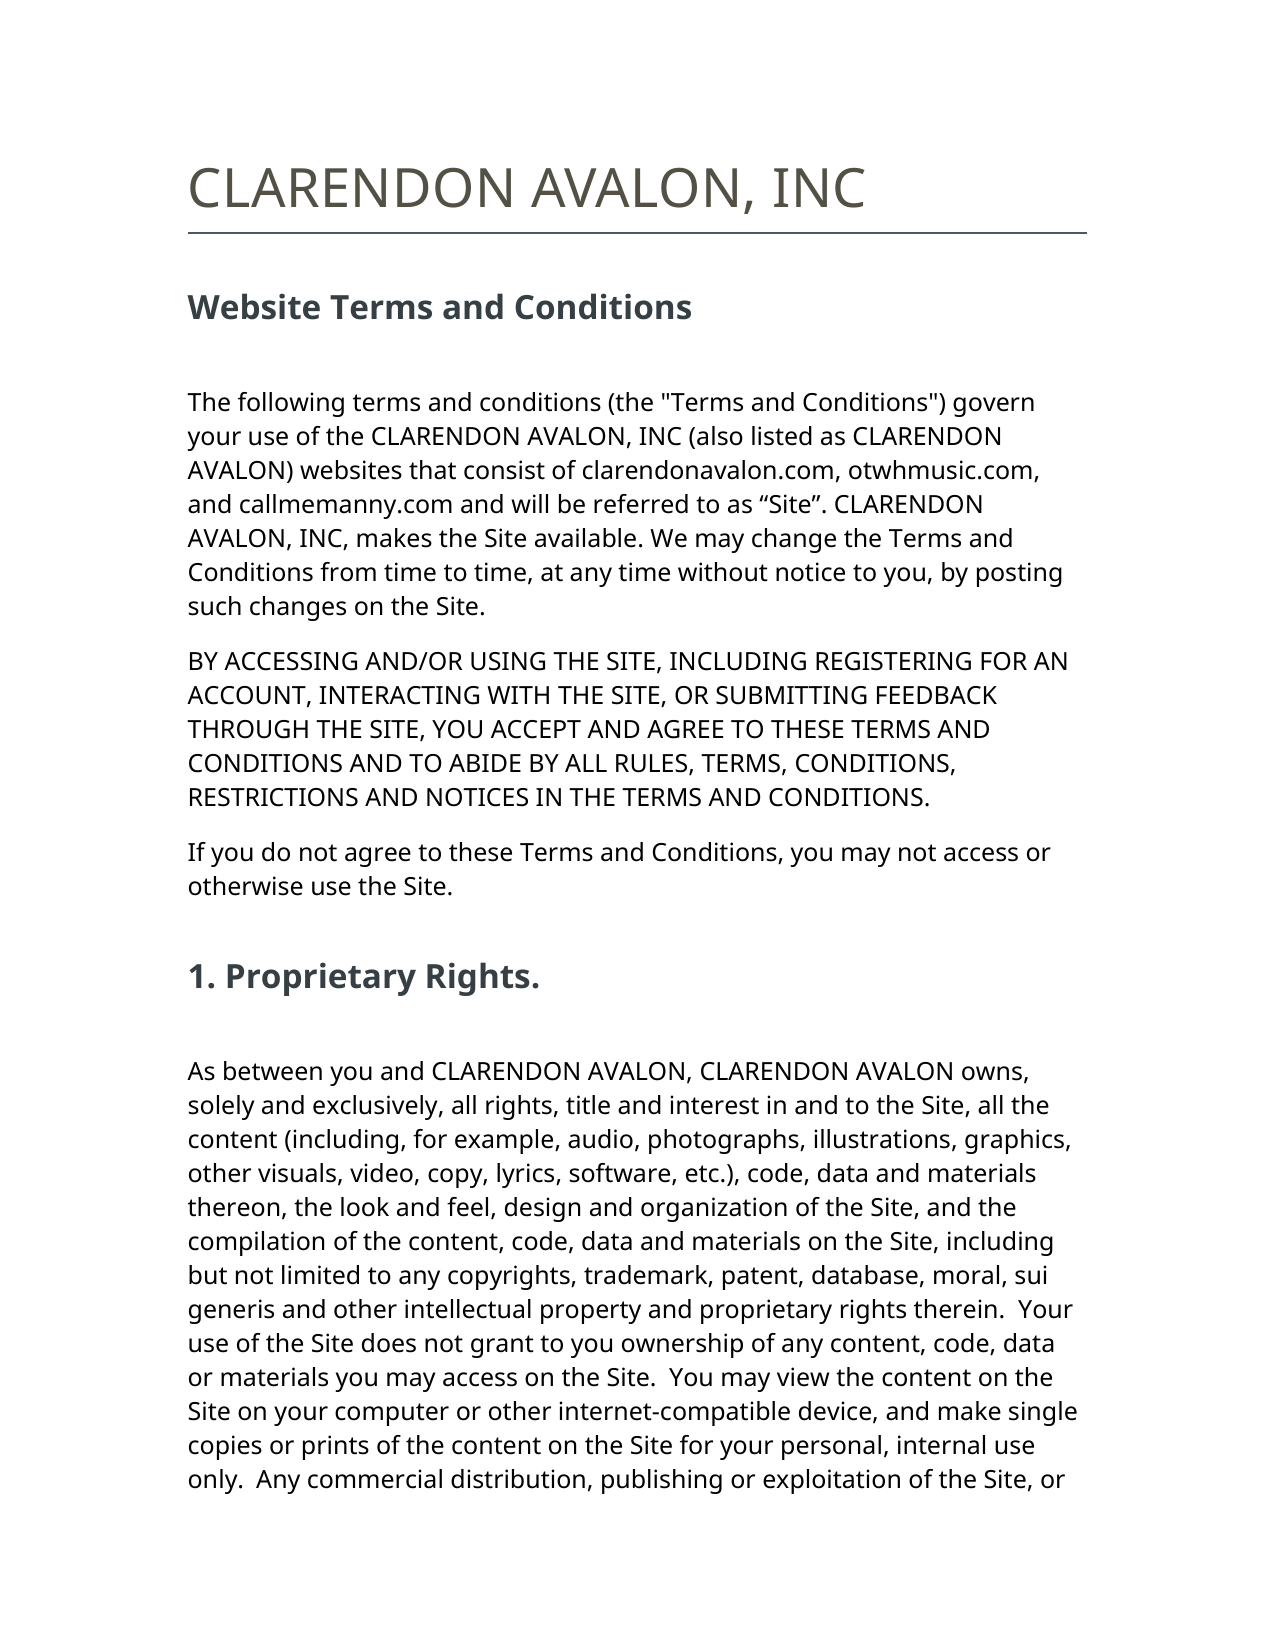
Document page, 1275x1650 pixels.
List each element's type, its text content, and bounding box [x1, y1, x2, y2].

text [187, 1053, 1087, 1496]
text The following terms and conditions (the "Terms and Conditions") govern your use of the CLARENDON AVALON, INC (also listed as CLARENDON AVALON) websites that consist of clarendonavalon.com, otwhmusic.com, and callmemanny.com and will be referred to as “Site”. CLARENDON AVALON, INC, makes the Site available. We may change the Terms and Conditions from time to time, at any time without notice to you, by posting such changes on the Site. [187, 384, 1087, 623]
title CLARENDON AVALON, INC [187, 150, 1087, 234]
text If you do not agree to these Terms and Conditions, you may not access or otherwise use the Site. [187, 835, 1087, 903]
text BY ACCESSING AND/OR USING THE SITE, INCLUDING REGISTERING FOR AN ACCOUNT, INTERACTING WITH THE SITE, OR SUBMITTING FEEDBACK THROUGH THE SITE, YOU ACCEPT AND AGREE TO THESE TERMS AND CONDITIONS AND TO ABIDE BY ALL RULES, TERMS, CONDITIONS, RESTRICTIONS AND NOTICES IN THE TERMS AND CONDITIONS. [187, 644, 1087, 814]
subtitle Website Terms and Conditions [187, 284, 1087, 329]
subtitle 1. Proprietary Rights. [187, 953, 1087, 998]
